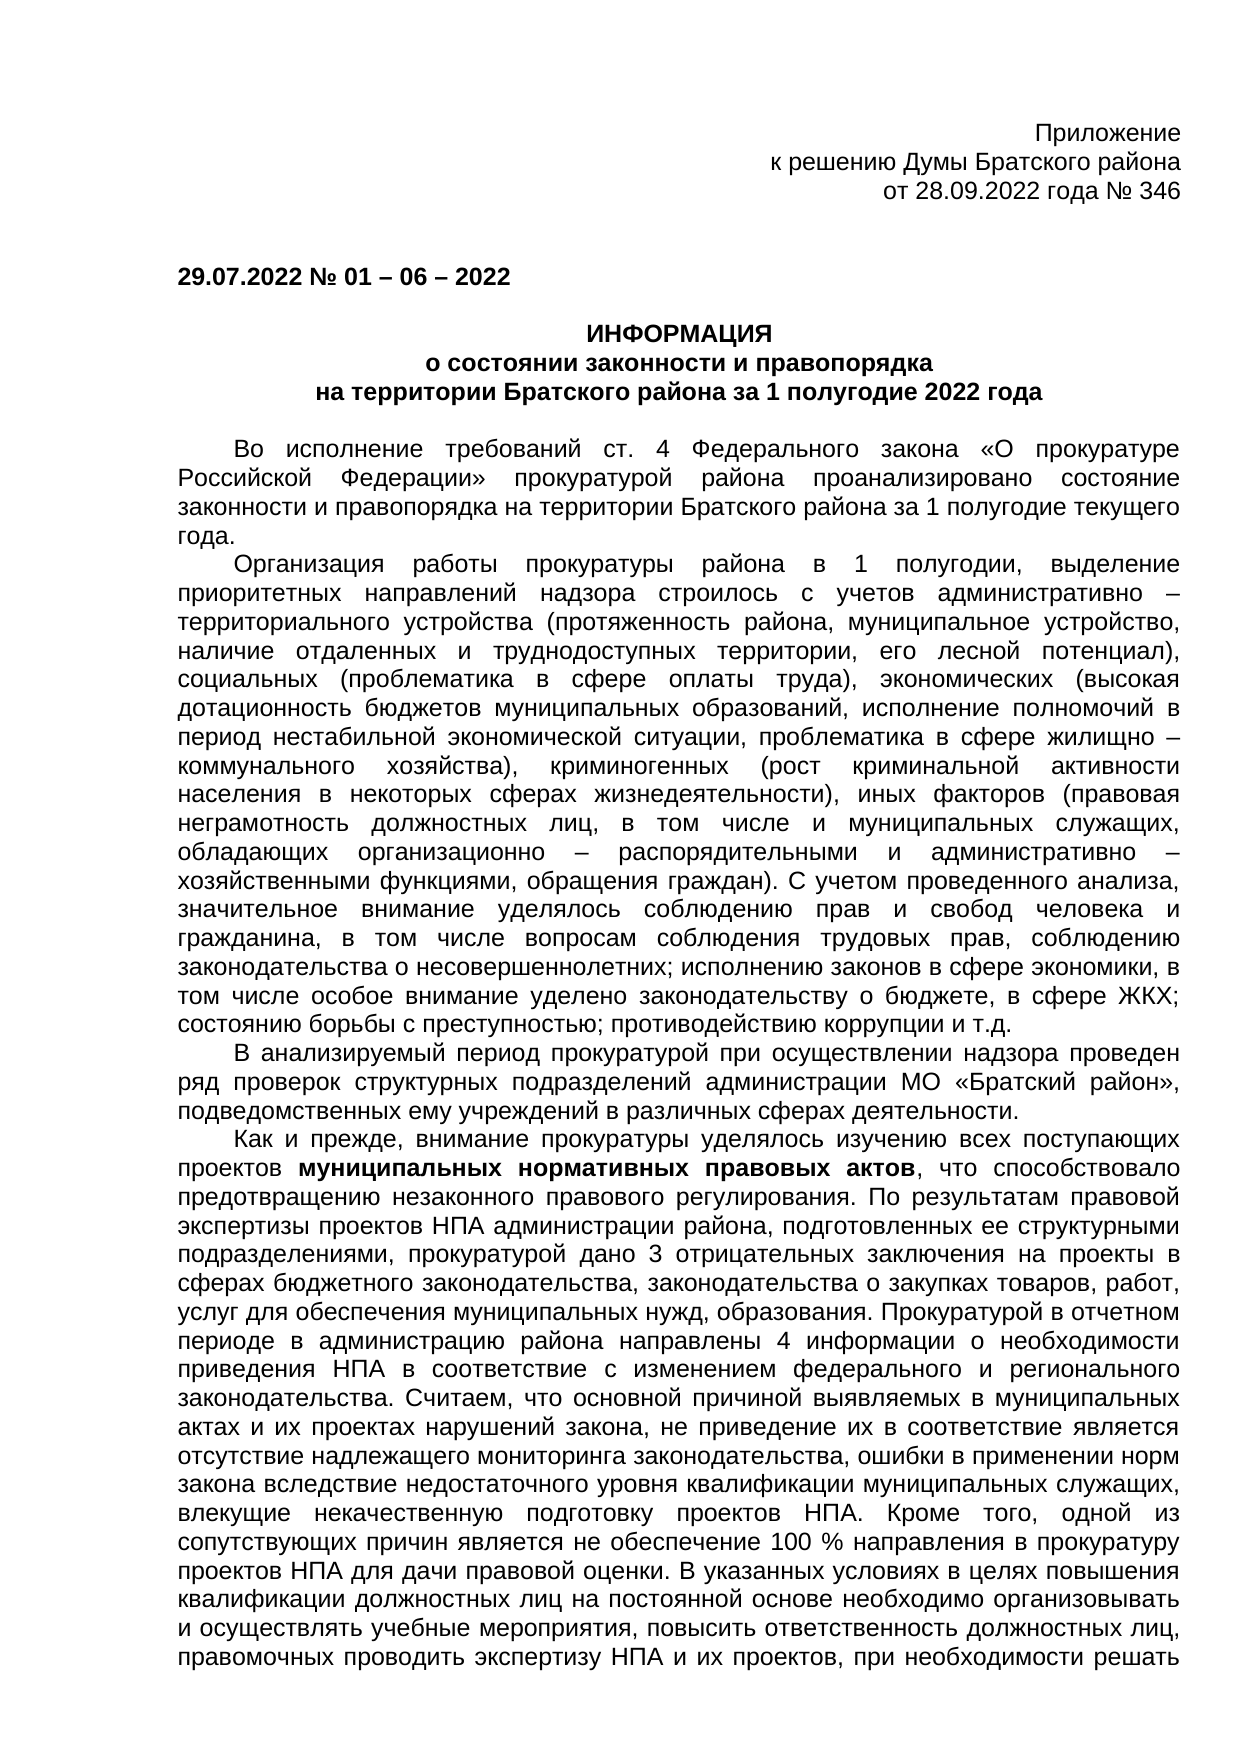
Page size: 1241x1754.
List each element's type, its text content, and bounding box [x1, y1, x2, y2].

text ИНФОРМАЦИЯ [177, 319, 1181, 348]
text 29.07.2022 № 01 – 06 – 2022 [177, 262, 1181, 291]
text В анализируемый период прокуратурой при осуществлении надзора проведен ряд проверок структурных подразделений администрации МО «Братский район», подведомственных ему учреждений в различных сферах деятельности. [177, 1038, 1181, 1124]
text Во исполнение требований ст. 4 Федерального закона «О прокуратуре Российской Федерации» прокуратурой района проанализировано состояние законности и правопорядка на территории Братского района за 1 полугодие текущего года. [177, 434, 1181, 549]
text к решению Думы Братского района [177, 147, 1181, 176]
text о состоянии законности и правопорядка [177, 348, 1181, 377]
text Приложение [177, 118, 1181, 147]
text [177, 1124, 1181, 1671]
text от 28.09.2022 года № 346 [177, 176, 1181, 204]
text Организация работы прокуратуры района в 1 полугодии, выделение приоритетных направлений надзора строилось с учетов административно – территориального устройства (протяженность района, муниципальное устройство, наличие отдаленных и труднодоступных территории, его лесной потенциал), социальных (проблематика в сфере оплаты труда), экономических (высокая дотационность бюджетов муниципальных образований, исполнение полномочий в период нестабильной экономической ситуации, проблематика в сфере жилищно – коммунального хозяйства), криминогенных (рост криминальной активности населения в некоторых сферах жизнедеятельности), иных факторов (правовая неграмотность должностных лиц, в том числе и муниципальных служащих, обладающих организационно – распорядительными и административно – хозяйственными функциями, обращения граждан). С учетом проведенного анализа, значительное внимание уделялось соблюдению прав и свобод человека и гражданина, в том числе вопросам соблюдения трудовых прав, соблюдению законодательства о несовершеннолетних; исполнению законов в сфере экономики, в том числе особое внимание уделено законодательству о бюджете, в сфере ЖКХ; состоянию борьбы с преступностью; противодействию коррупции и т.д. [177, 549, 1181, 1038]
text на территории Братского района за 1 полугодие 2022 года [177, 377, 1181, 406]
